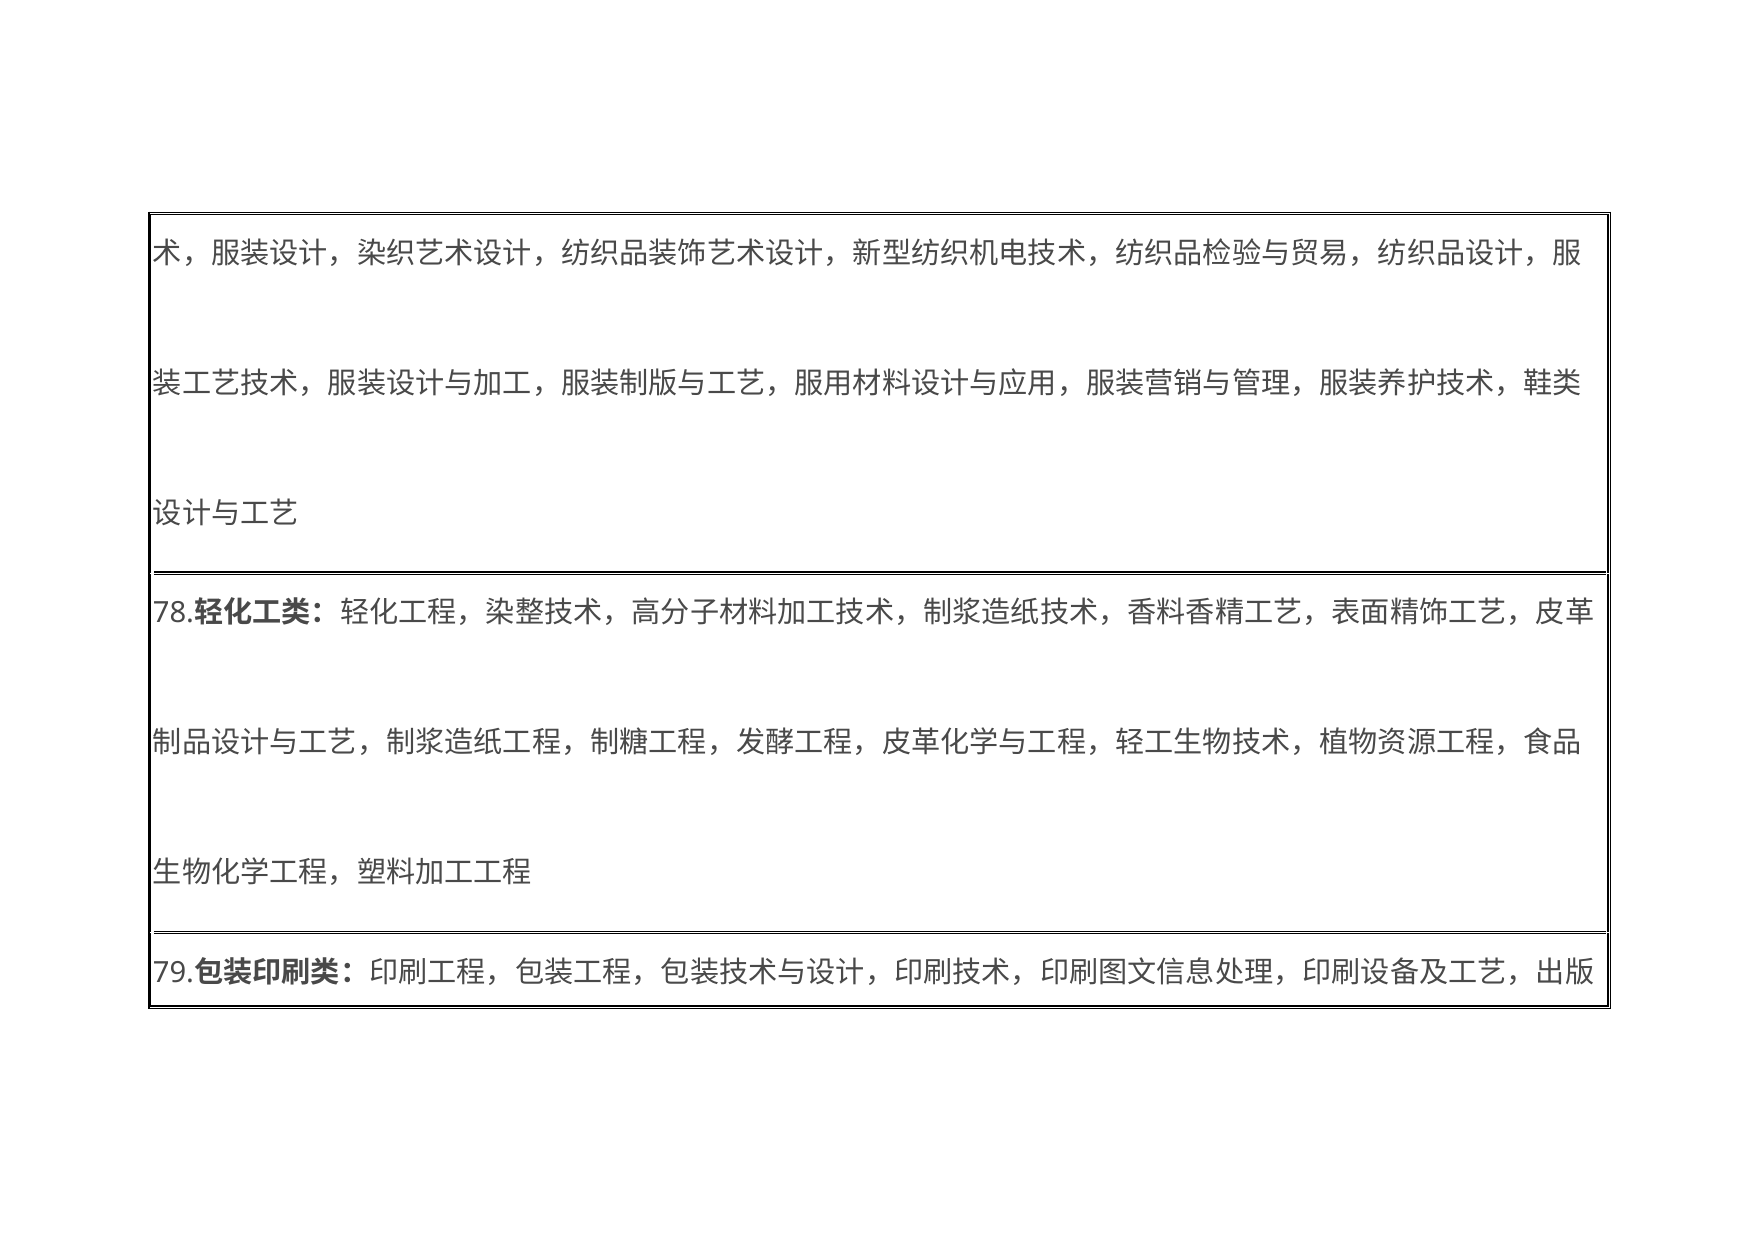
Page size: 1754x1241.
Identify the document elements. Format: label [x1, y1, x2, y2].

table_cell [135, 198, 1619, 1021]
